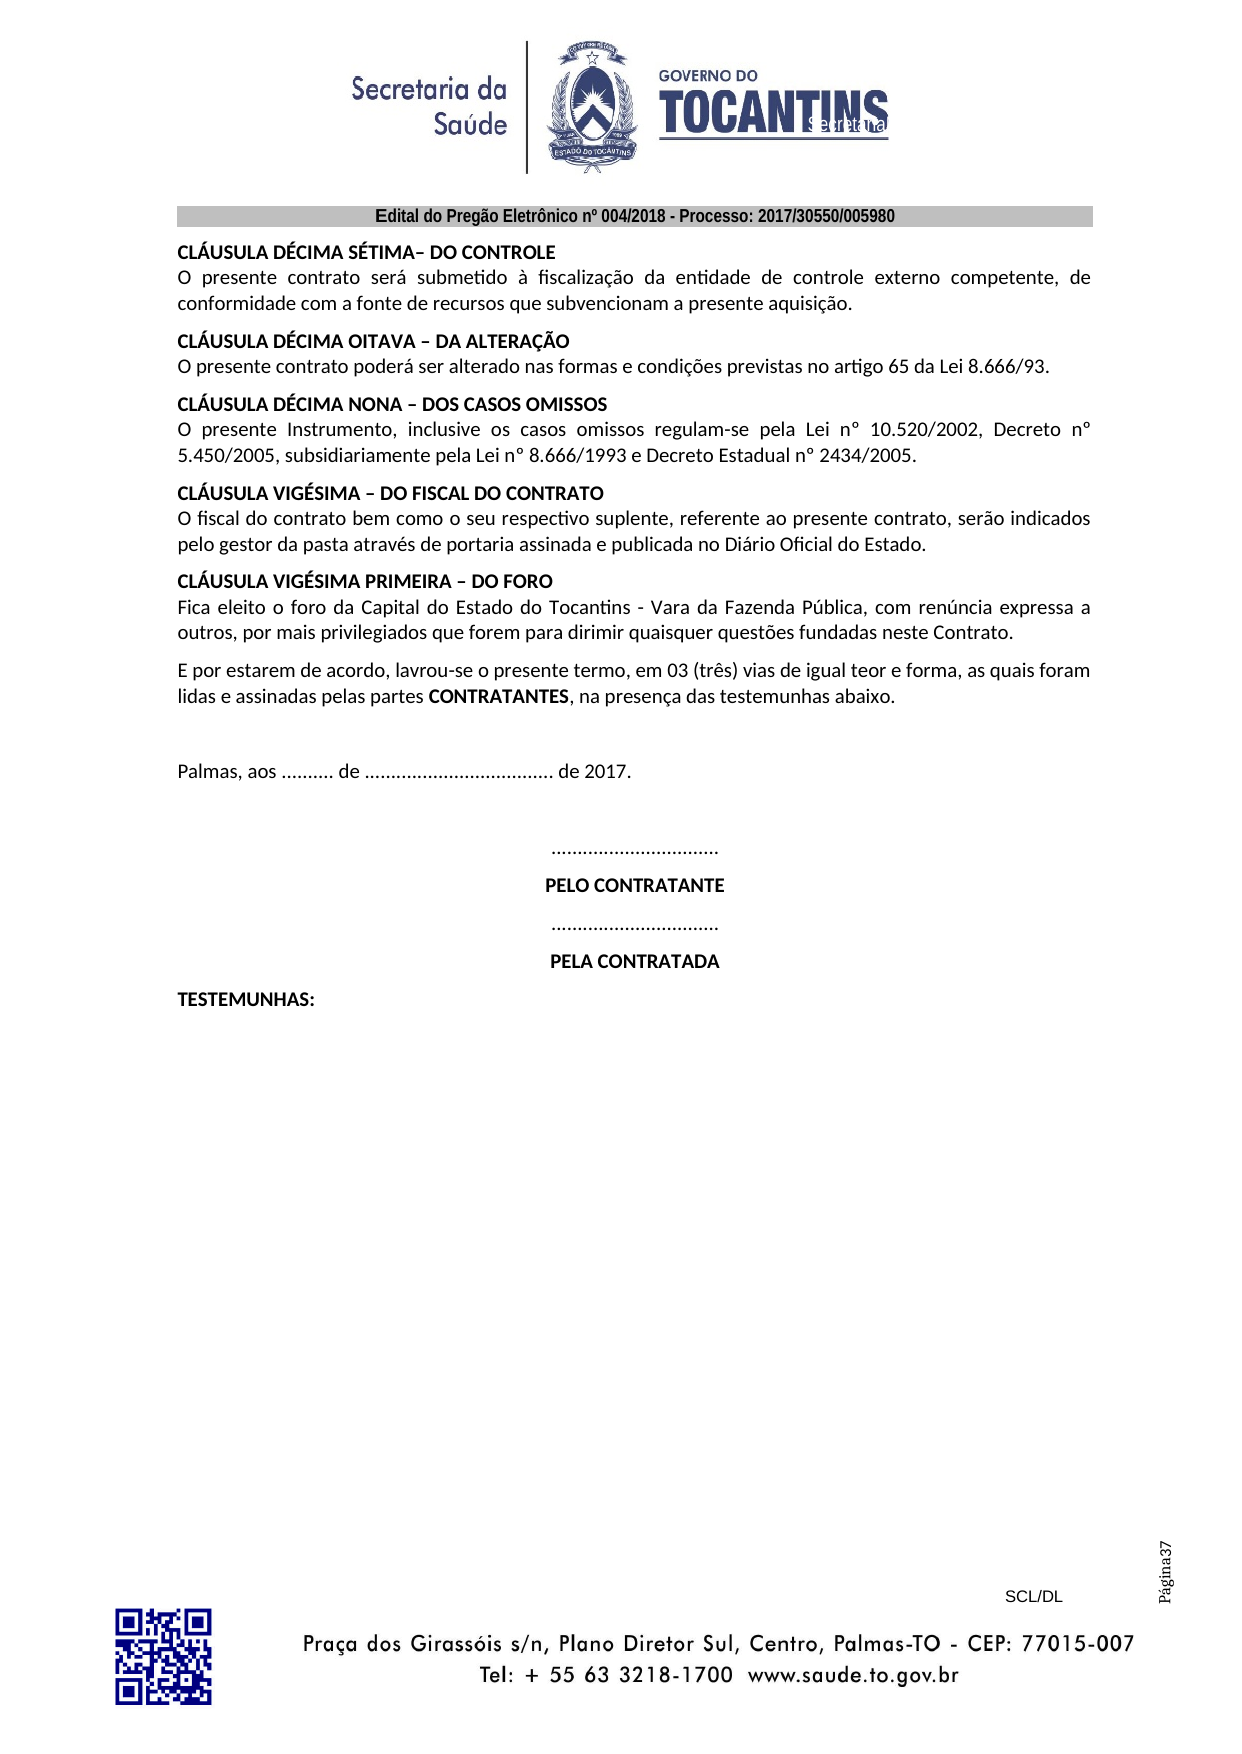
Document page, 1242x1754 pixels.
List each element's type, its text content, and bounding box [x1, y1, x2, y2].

text O presente contrato poderá ser alterado nas formas e condições previstas no artigo 65 da Lei 8.666/93. [177, 353, 1093, 379]
picture [0, 0, 1154, 189]
text Fica eleito o foro da Capital do Estado do Tocantins - Vara da Fazenda Pública, com renúncia expressa a outros, por mais privilegiados que forem para dirimir quaisquer questões fundadas neste Contrato. [177, 594, 1093, 645]
picture [111, 1604, 1134, 1709]
text O presente contrato será submetido à fiscalização da entidade de controle externo competente, de conformidade com a fonte de recursos que subvencionam a presente aquisição. [177, 264, 1093, 315]
text CLÁUSULA DÉCIMA OITAVA – DA ALTERAÇÃO [177, 328, 1093, 353]
text ................................ [177, 834, 1093, 860]
text O presente Instrumento, inclusive os casos omissos regulam-se pela Lei nº 10.520/2002, Decreto nº 5.450/2005, subsidiariamente pela Lei nº 8.666/1993 e Decreto Estadual nº 2434/2005. [177, 417, 1093, 467]
text E por estarem de acordo, lavrou-se o presente termo, em 03 (três) vias de igual teor e forma, as quais foram lidas e assinadas pelas partes CONTRATANTES, na presença das testemunhas abaixo. [177, 657, 1093, 708]
text Palmas, aos .......... de .................................... de 2017. [177, 759, 1093, 784]
text TESTEMUNHAS: [177, 986, 1093, 1012]
text O fiscal do contrato bem como o seu respectivo suplente, referente ao presente contrato, serão indicados pelo gestor da pasta através de portaria assinada e publicada no Diário Oficial do Estado. [177, 505, 1093, 556]
text PELA CONTRATADA [177, 948, 1093, 974]
text CLÁUSULA VIGÉSIMA PRIMEIRA – DO FORO [177, 569, 1093, 594]
text ................................ [177, 910, 1093, 936]
text CLÁUSULA VIGÉSIMA – DO FISCAL DO CONTRATO [177, 480, 1093, 505]
text CLÁUSULA DÉCIMA SÉTIMA– DO CONTROLE [177, 239, 1093, 264]
text CLÁUSULA DÉCIMA NONA – DOS CASOS OMISSOS [177, 391, 1093, 417]
text PELO CONTRATANTE [177, 872, 1093, 898]
